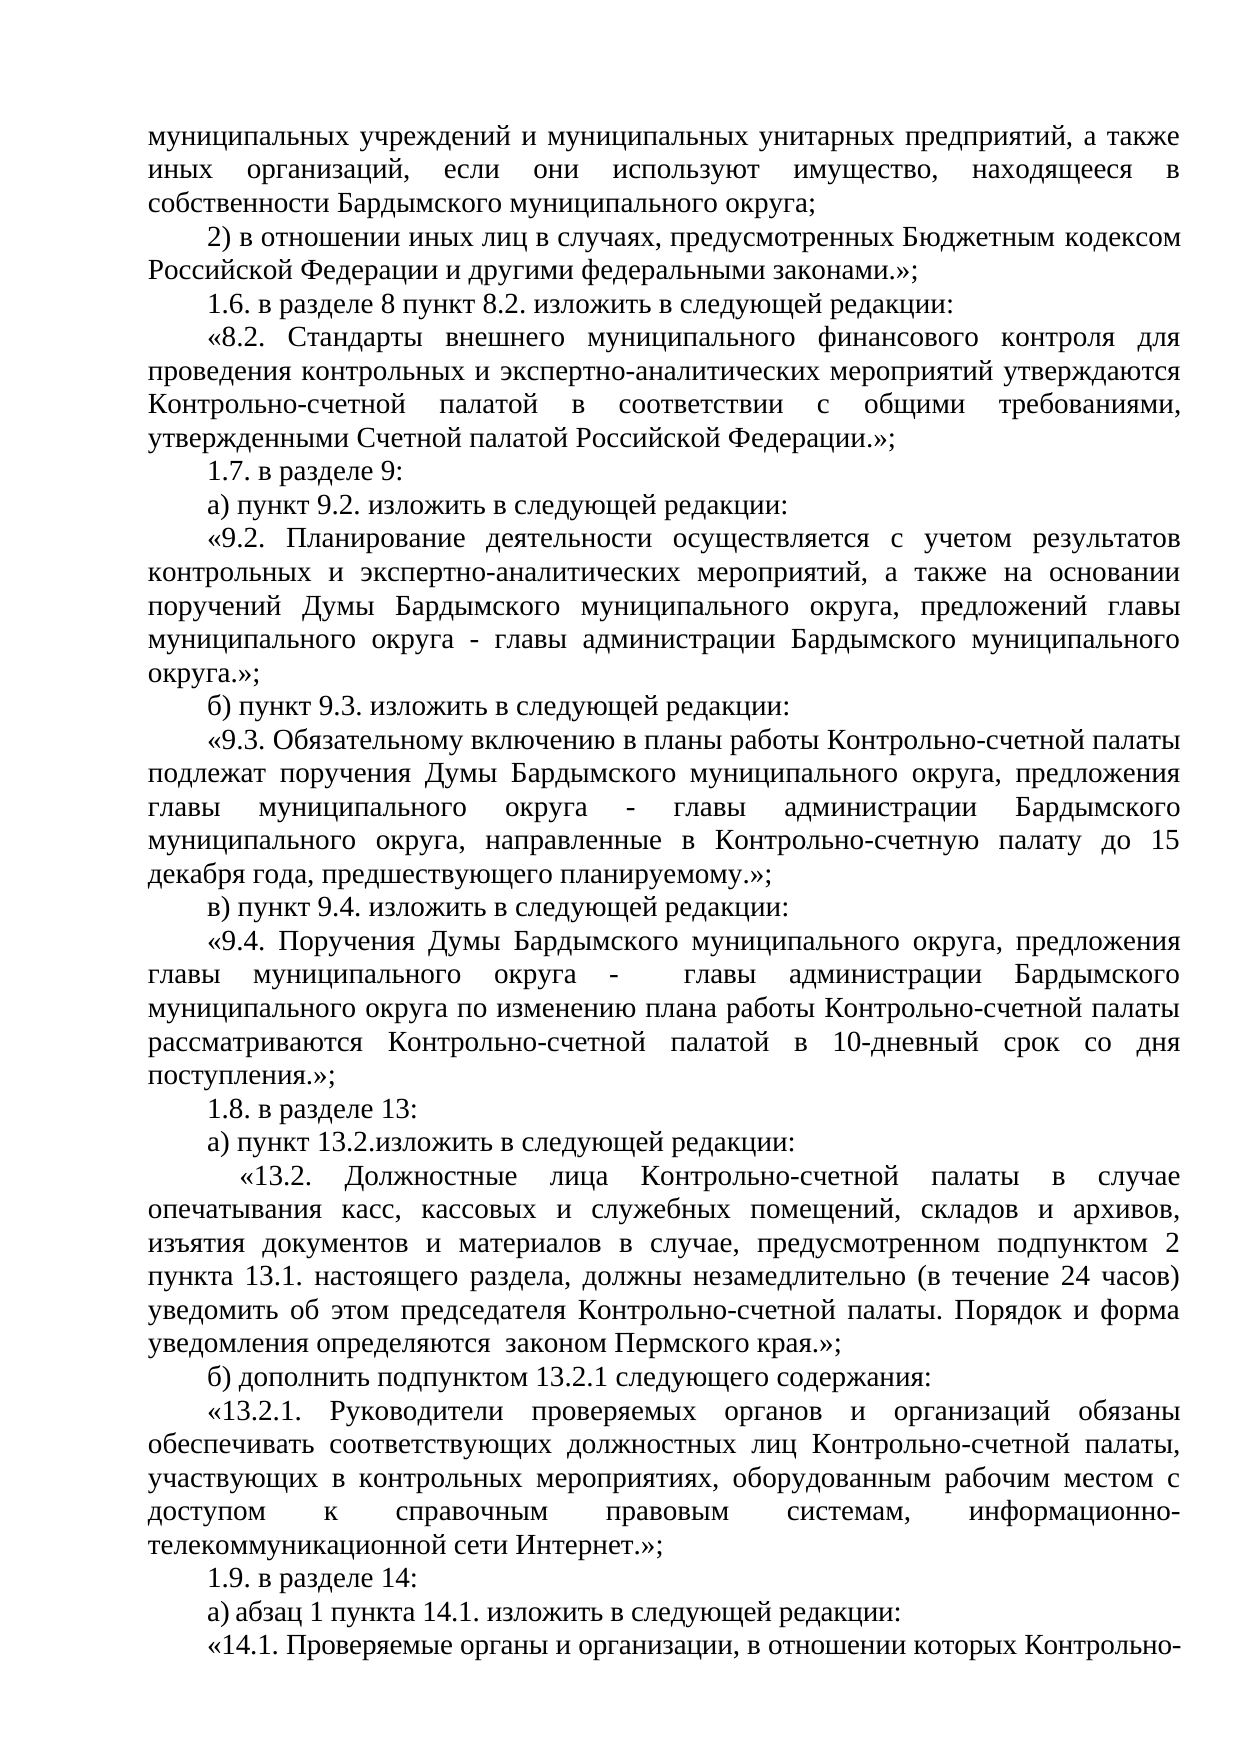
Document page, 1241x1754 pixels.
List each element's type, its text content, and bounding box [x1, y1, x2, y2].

text 1.7. в разделе 9: [148, 453, 1181, 487]
text «9.2. Планирование деятельности осуществляется с учетом результатов контрольных и экспертно-аналитических мероприятий, а также на основании поручений Думы Бардымского муниципального округа, предложений главы муниципального округа - главы администрации Бардымского муниципального округа.»; [148, 521, 1181, 688]
text 2) в отношении иных лиц в случаях, предусмотренных Бюджетным кодексом Российской Федерации и другими федеральными законами.»; [148, 219, 1181, 286]
text б) дополнить подпунктом 13.2.1 следующего содержания: [148, 1359, 1181, 1393]
text «9.4. Поручения Думы Бардымского муниципального округа, предложения главы муниципального округа - главы администрации Бардымского муниципального округа по изменению плана работы Контрольно-счетной палаты рассматриваются Контрольно-счетной палатой в 10-дневный срок со дня поступления.»; [148, 923, 1181, 1091]
text «9.3. Обязательному включению в планы работы Контрольно-счетной палаты подлежат поручения Думы Бардымского муниципального округа, предложения главы муниципального округа - главы администрации Бардымского муниципального округа, направленные в Контрольно-счетную палату до 15 декабря года, предшествующего планируемому.»; [148, 722, 1181, 889]
text а) пункт 9.2. изложить в следующей редакции: [148, 487, 1181, 521]
text «13.2.1. Руководители проверяемых органов и организаций обязаны обеспечивать соответствующих должностных лиц Контрольно-счетной палаты, участвующих в контрольных мероприятиях, оборудованным рабочим местом с доступом к справочным правовым системам, информационно-телекоммуникационной сети Интернет.»; [148, 1393, 1181, 1560]
text б) пункт 9.3. изложить в следующей редакции: [148, 688, 1181, 722]
text в) пункт 9.4. изложить в следующей редакции: [148, 889, 1181, 923]
text а) абзац 1 пункта 14.1. изложить в следующей редакции: [148, 1594, 1181, 1627]
text 1.9. в разделе 14: [148, 1560, 1181, 1594]
text 1.6. в разделе 8 пункт 8.2. изложить в следующей редакции: [148, 286, 1181, 319]
text «8.2. Стандарты внешнего муниципального финансового контроля для проведения контрольных и экспертно-аналитических мероприятий утверждаются Контрольно-счетной палатой в соответствии с общими требованиями, утвержденными Счетной палатой Российской Федерации.»; [148, 319, 1181, 453]
text 1.8. в разделе 13: [148, 1091, 1181, 1124]
text «13.2. Должностные лица Контрольно-счетной палаты в случае опечатывания касс, кассовых и служебных помещений, складов и архивов, изъятия документов и материалов в случае, предусмотренном подпунктом 2 пункта 13.1. настоящего раздела, должны незамедлительно (в течение 24 часов) уведомить об этом председателя Контрольно-счетной палаты. Порядок и форма уведомления определяются законом Пермского края.»; [148, 1158, 1181, 1359]
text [148, 118, 1181, 219]
text а) пункт 13.2.изложить в следующей редакции: [148, 1124, 1181, 1158]
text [148, 1627, 1181, 1661]
